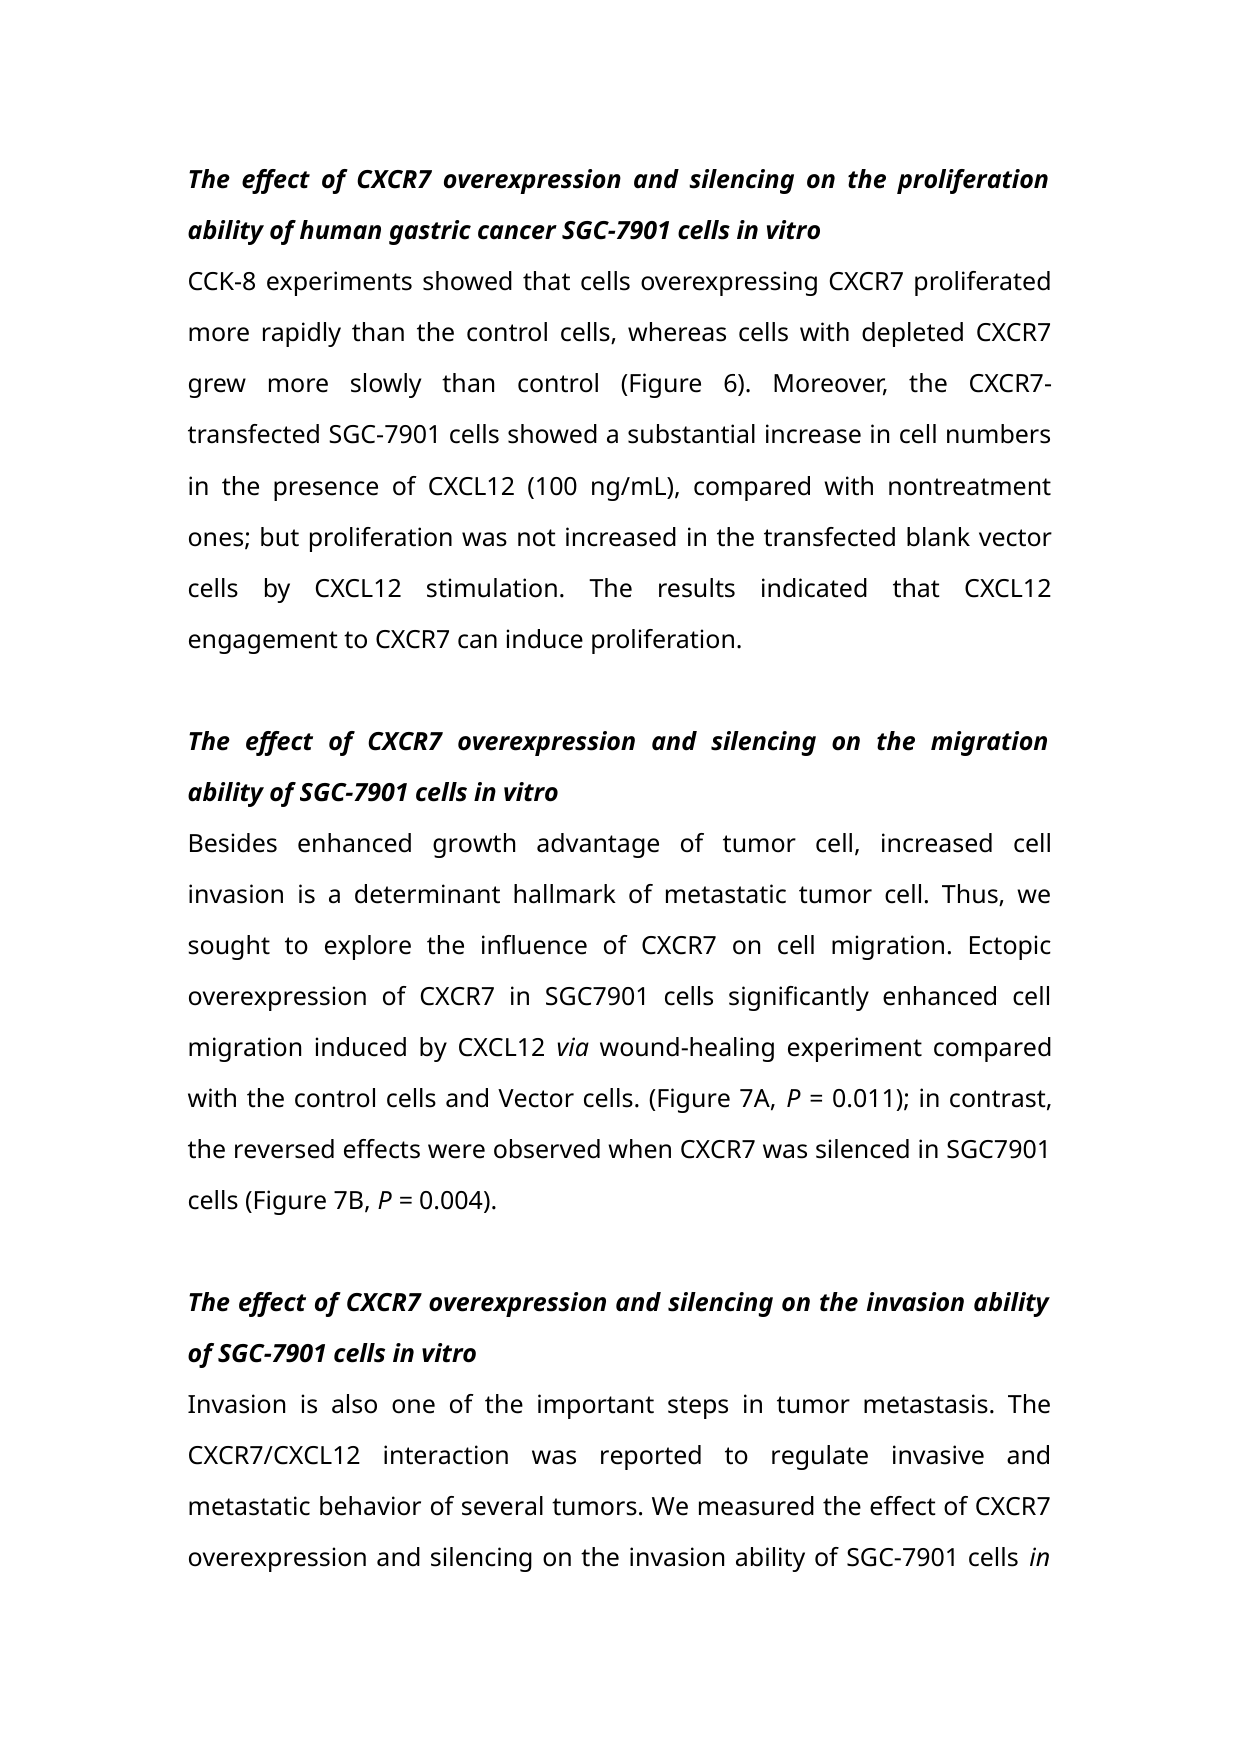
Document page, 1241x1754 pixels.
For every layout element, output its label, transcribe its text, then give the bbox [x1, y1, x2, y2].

text Besides enhanced growth advantage of tumor cell, increased cell invasion is a determinant hallmark of metastatic tumor cell. Thus, we sought to explore the influence of CXCR7 on cell migration. Ectopic overexpression of CXCR7 in SGC7901 cells significantly enhanced cell migration induced by CXCL12 via wound-healing experiment compared with the control cells and Vector cells. (Figure 7A, P = 0.011); in contrast, the reversed effects were observed when CXCR7 was silenced in SGC7901 cells (Figure 7B, P = 0.004). [187, 826, 1053, 1217]
text The effect of CXCR7 overexpression and silencing on the invasion ability of SGC-7901 cells in vitro [187, 1285, 1053, 1370]
text The effect of CXCR7 overexpression and silencing on the migration ability of SGC-7901 cells in vitro [187, 723, 1053, 808]
text CCK-8 experiments showed that cells overexpressing CXCR7 proliferated more rapidly than the control cells, whereas cells with depleted CXCR7 grew more slowly than control (Figure 6). Moreover, the CXCR7-transfected SGC-7901 cells showed a substantial increase in cell numbers in the presence of CXCL12 (100 ng/mL), compared with nontreatment ones; but proliferation was not increased in the transfected blank vector cells by CXCL12 stimulation. The results indicated that CXCL12 engagement to CXCR7 can induce proliferation. [187, 264, 1053, 655]
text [187, 1387, 1053, 1574]
text The effect of CXCR7 overexpression and silencing on the proliferation ability of human gastric cancer SGC-7901 cells in vitro [187, 162, 1053, 247]
